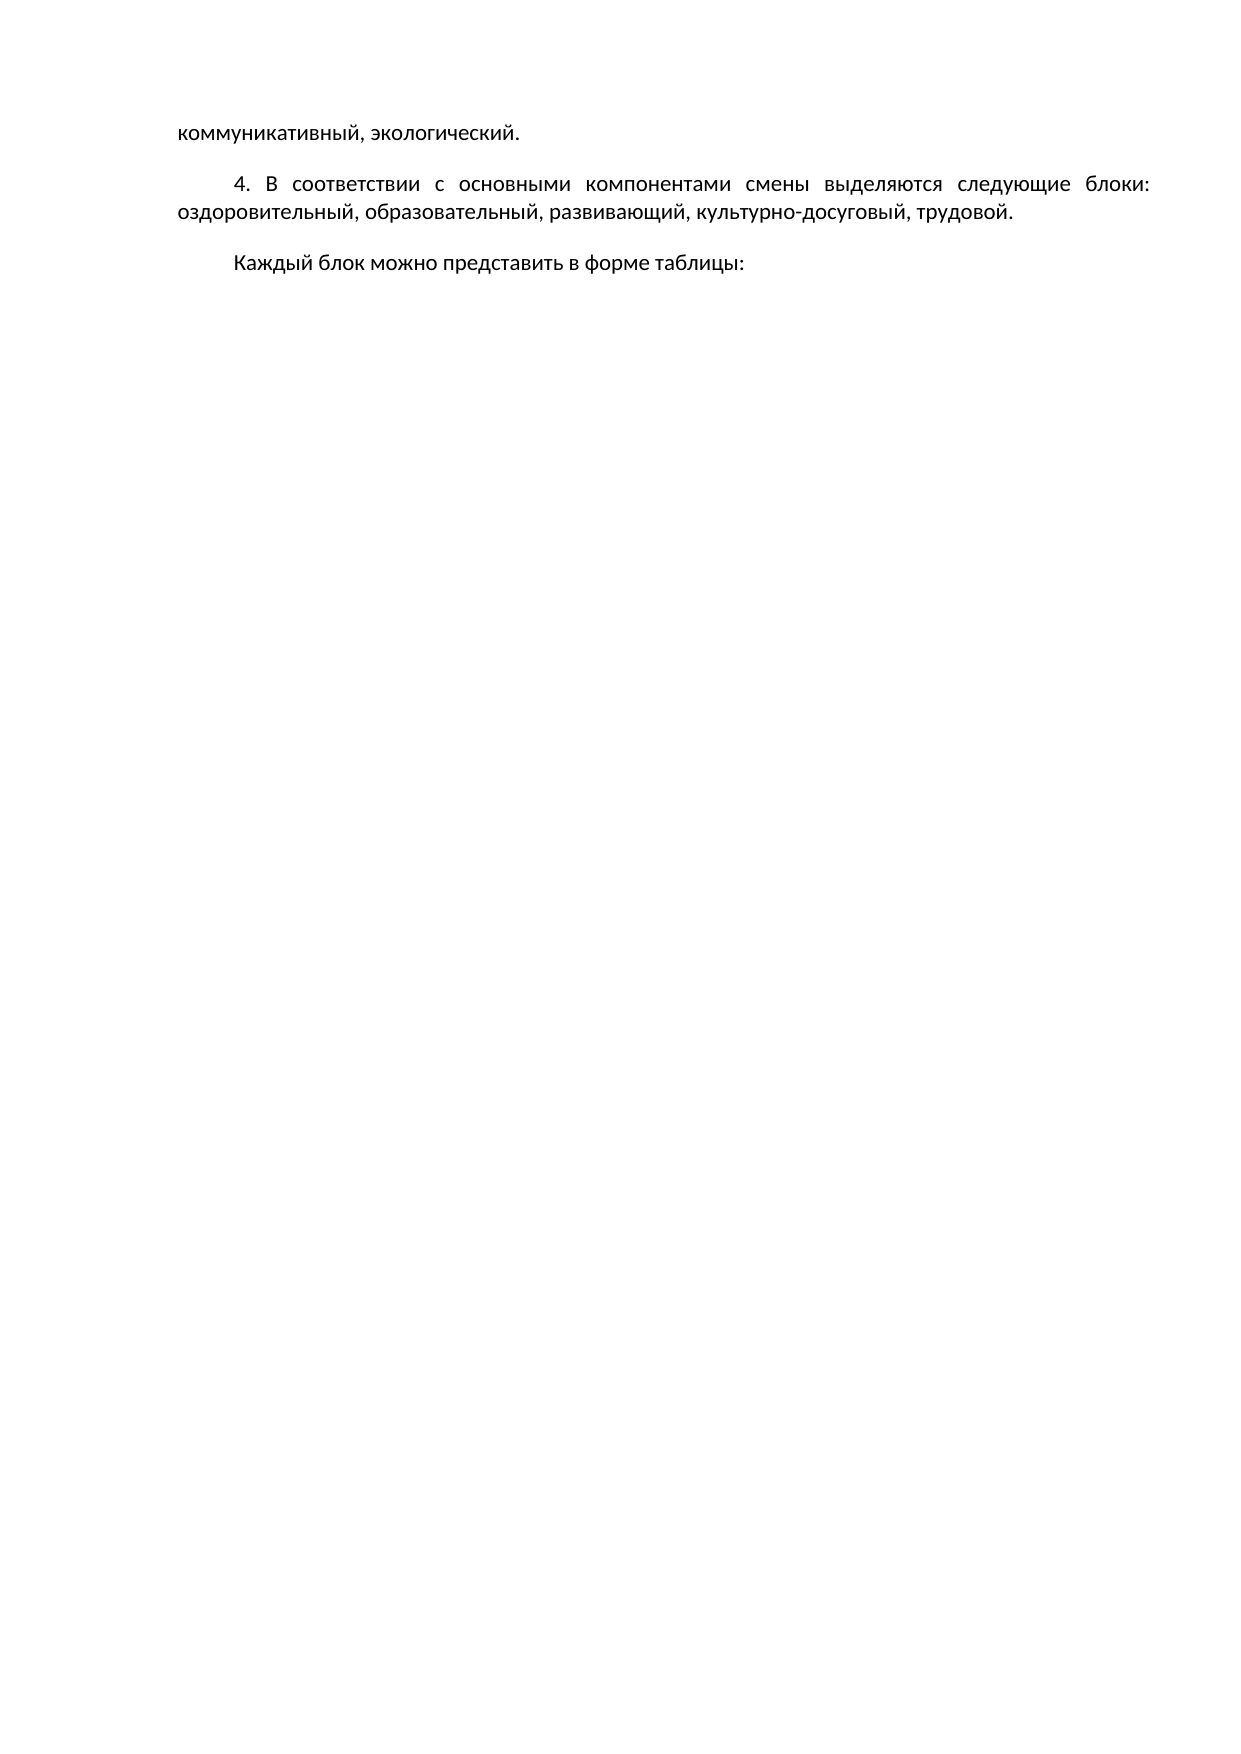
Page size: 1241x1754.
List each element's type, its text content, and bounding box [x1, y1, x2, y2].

text Каждый блок можно представить в форме таблицы: [177, 248, 1152, 276]
text 4. В соответствии с основными компонентами смены выделяются следующие блоки: оздоровительный, образовательный, развивающий, культурно-досуговый, трудовой. [177, 169, 1152, 225]
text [177, 118, 1152, 146]
